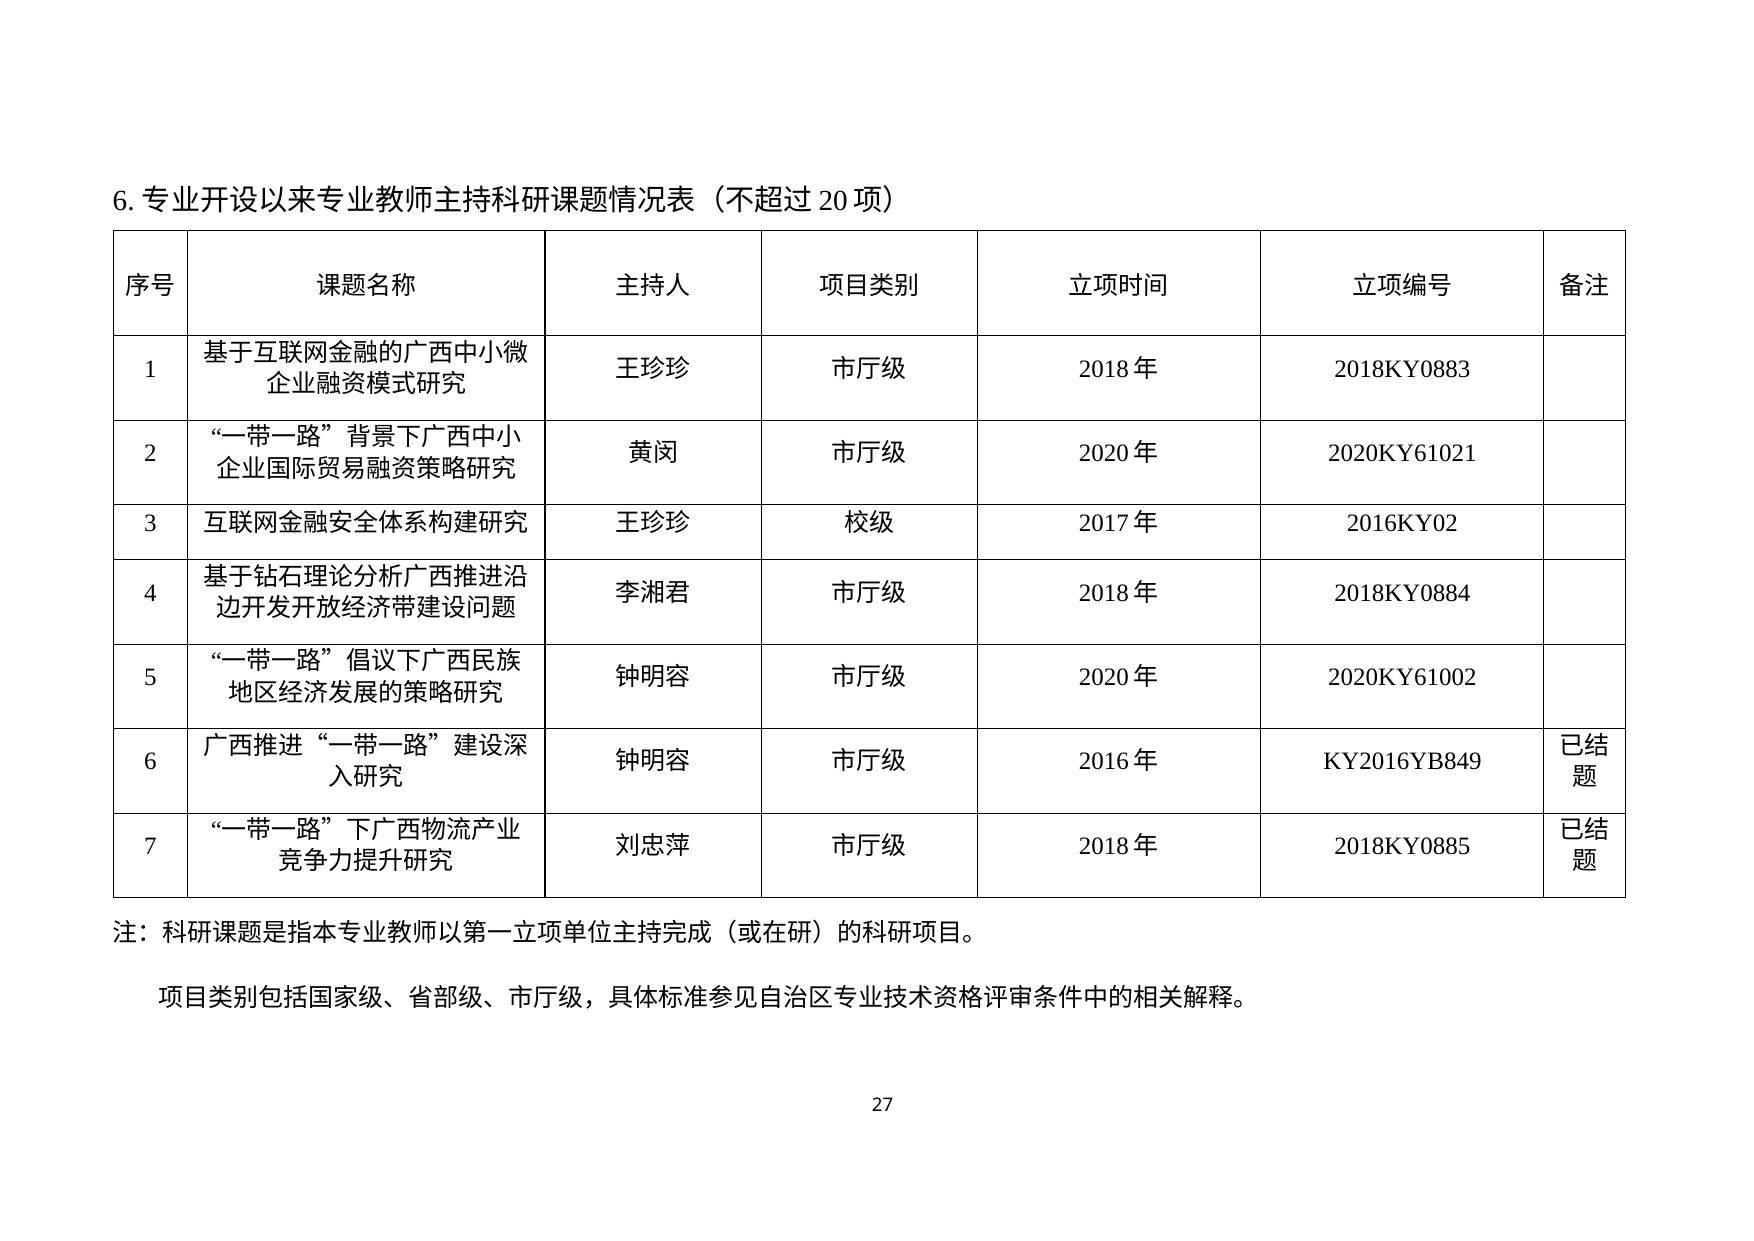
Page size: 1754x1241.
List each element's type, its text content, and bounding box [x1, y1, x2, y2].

text 注：科研课题是指本专业教师以第一立项单位主持完成（或在研）的科研项目。 [112, 898, 1641, 963]
table_cell 2 [114, 421, 187, 504]
table_cell 互联网金融安全体系构建研究 [188, 505, 544, 559]
table_cell 已结题 [1544, 729, 1625, 812]
table_header 立项编号 [1261, 231, 1543, 335]
table_cell 黄闵 [546, 421, 761, 504]
table_cell 7 [114, 814, 187, 897]
table_cell 广西推进“一带一路”建设深入研究 [188, 729, 544, 812]
table_cell 2018年 [978, 814, 1260, 897]
table_cell 2020KY61002 [1261, 645, 1543, 728]
table_cell 校级 [762, 505, 977, 559]
table_header 主持人 [546, 231, 761, 335]
table_cell 5 [114, 645, 187, 728]
table_header 备注 [1544, 231, 1625, 335]
table_cell 市厅级 [762, 645, 977, 728]
table_cell 2018KY0883 [1261, 336, 1543, 420]
table_cell 2018年 [978, 336, 1260, 420]
table_cell 2017年 [978, 505, 1260, 559]
text 项目类别包括国家级、省部级、市厅级，具体标准参见自治区专业技术资格评审条件中的相关解释。 [158, 963, 1641, 1028]
table_cell [1544, 560, 1625, 644]
table_cell 基于互联网金融的广西中小微企业融资模式研究 [188, 336, 544, 420]
table_cell 钟明容 [546, 645, 761, 728]
table_cell 市厅级 [762, 560, 977, 644]
table_cell 3 [114, 505, 187, 559]
table_cell 市厅级 [762, 814, 977, 897]
table_cell 2018年 [978, 560, 1260, 644]
table_header 序号 [114, 231, 187, 335]
table_cell 市厅级 [762, 336, 977, 420]
table_cell [1544, 505, 1625, 559]
table_cell 李湘君 [546, 560, 761, 644]
table_cell 已结题 [1544, 814, 1625, 897]
table_cell 4 [114, 560, 187, 644]
table_cell 2018KY0885 [1261, 814, 1543, 897]
table_header 项目类别 [762, 231, 977, 335]
table_cell 6 [114, 729, 187, 812]
table_cell 刘忠萍 [546, 814, 761, 897]
table_cell “一带一路”下广西物流产业竞争力提升研究 [188, 814, 544, 897]
table_header 立项时间 [978, 231, 1260, 335]
table_cell 1 [114, 336, 187, 420]
table_cell 2020KY61021 [1261, 421, 1543, 504]
table_cell 2020年 [978, 645, 1260, 728]
table_cell [1544, 421, 1625, 504]
table_cell 市厅级 [762, 729, 977, 812]
table_cell KY2016YB849 [1261, 729, 1543, 812]
table_cell 市厅级 [762, 421, 977, 504]
table_cell 王珍珍 [546, 336, 761, 420]
table_cell 2016年 [978, 729, 1260, 812]
table_header 课题名称 [188, 231, 544, 335]
table_cell [1544, 645, 1625, 728]
table_cell 基于钻石理论分析广西推进沿边开发开放经济带建设问题 [188, 560, 544, 644]
table_cell 2016KY02 [1261, 505, 1543, 559]
table_cell 2018KY0884 [1261, 560, 1543, 644]
table_cell “一带一路”背景下广西中小企业国际贸易融资策略研究 [188, 421, 544, 504]
table_cell “一带一路”倡议下广西民族地区经济发展的策略研究 [188, 645, 544, 728]
text 6. 专业开设以来专业教师主持科研课题情况表（不超过20项） [112, 165, 1641, 230]
table_cell 王珍珍 [546, 505, 761, 559]
table_cell [1544, 336, 1625, 420]
table_cell 钟明容 [546, 729, 761, 812]
table_cell 2020年 [978, 421, 1260, 504]
